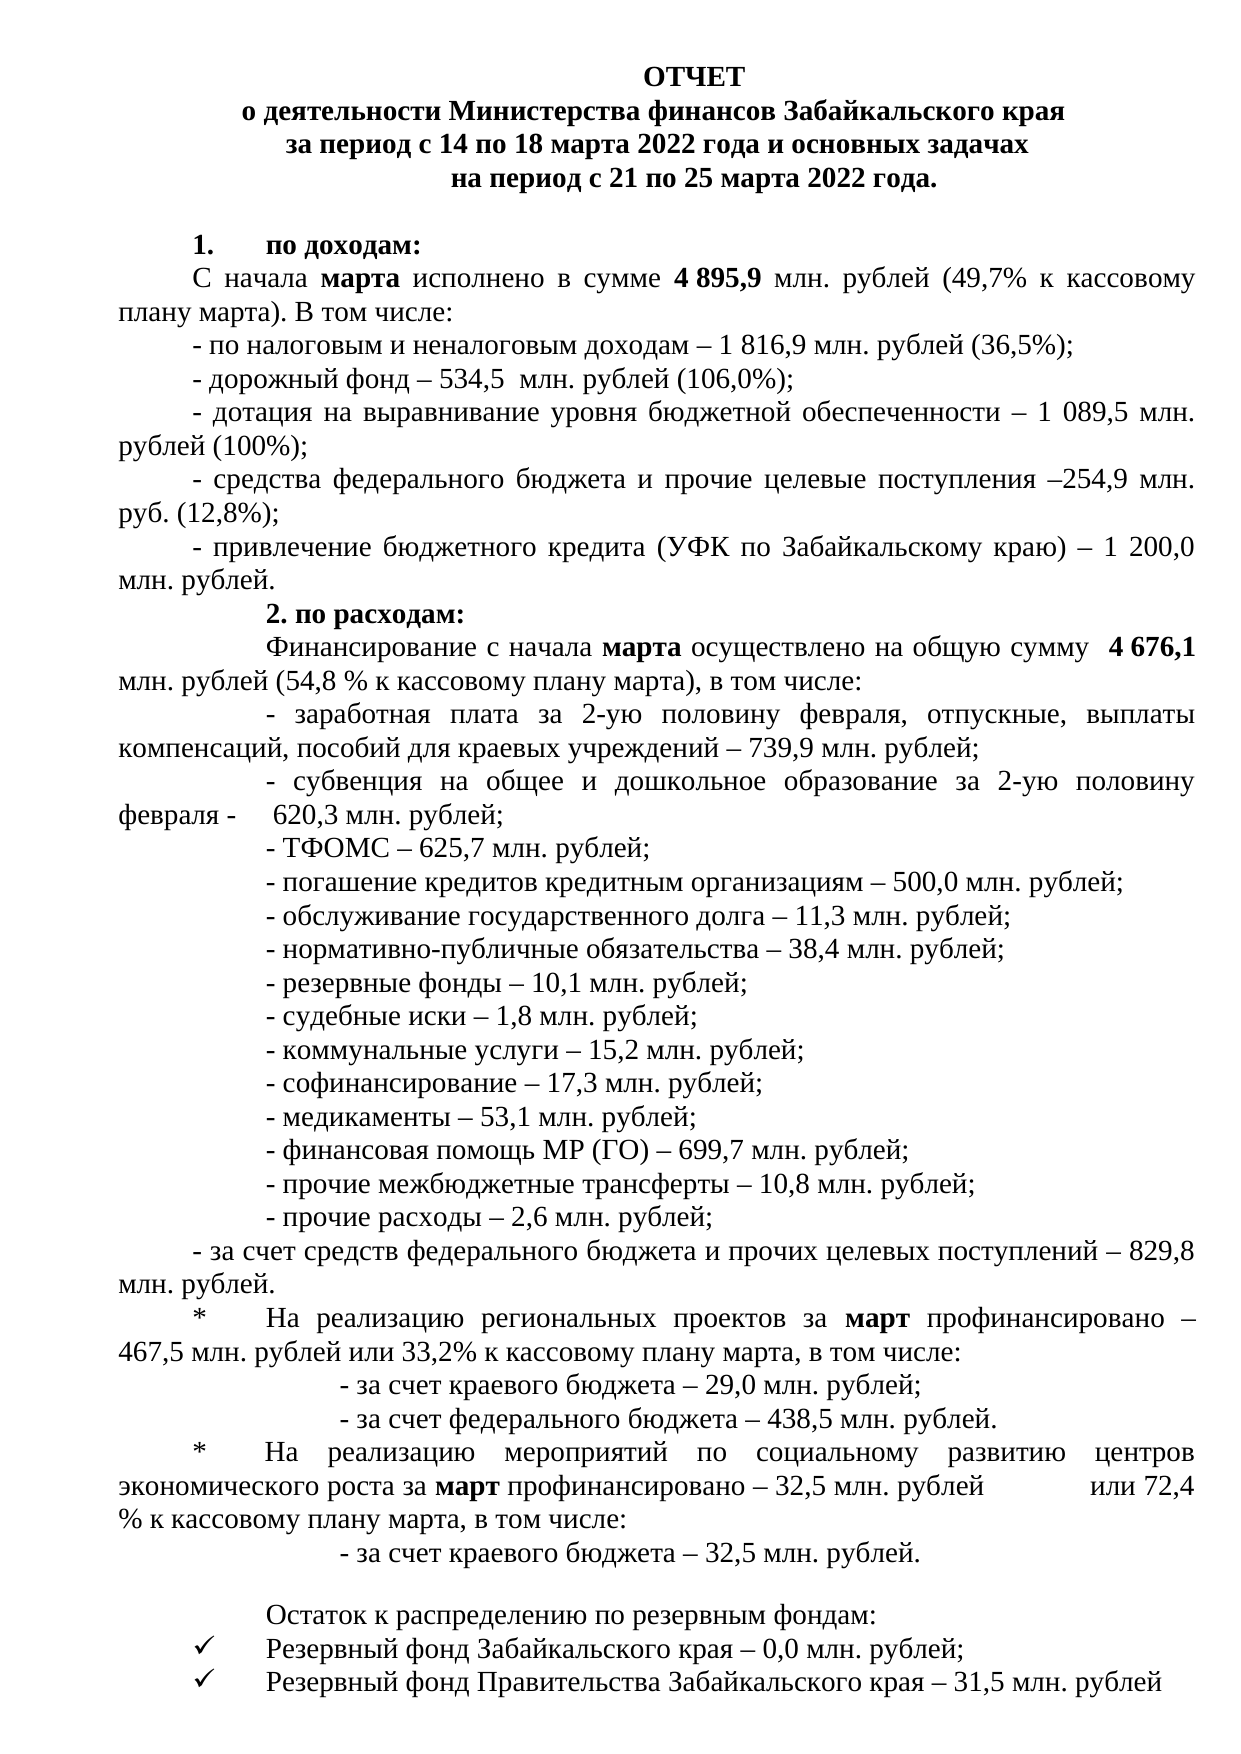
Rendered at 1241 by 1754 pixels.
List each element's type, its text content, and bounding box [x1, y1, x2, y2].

text - за счет краевого бюджета – 32,5 млн. рублей. [118, 1535, 1196, 1568]
text - за счет средств федерального бюджета и прочих целевых поступлений – 829,8 млн. рублей. [118, 1233, 1196, 1300]
text - субвенция на общее и дошкольное образование за 2-ую половину февраля - 620,3 млн. рублей; [118, 763, 1196, 831]
list Резервный фонд Забайкальского края – 0,0 млн. рублей; [118, 1631, 1196, 1664]
list - привлечение бюджетного кредита (УФК по Забайкальскому краю) – 1 200,0 млн. рублей. [118, 529, 1196, 596]
text - финансовая помощь МР (ГО) – 699,7 млн. рублей; [118, 1132, 1196, 1166]
text - медикаменты – 53,1 млн. рублей; [118, 1099, 1196, 1132]
list - дотация на выравнивание уровня бюджетной обеспеченности – 1 089,5 млн. рублей (100%); [118, 394, 1196, 462]
text - за счет краевого бюджета – 29,0 млн. рублей; [118, 1367, 1196, 1401]
text - обслуживание государственного долга – 11,3 млн. рублей; [118, 898, 1196, 931]
text - нормативно-публичные обязательства – 38,4 млн. рублей; [118, 931, 1196, 965]
text С начала марта исполнено в сумме 4 895,9 млн. рублей (49,7% к кассовому плану марта). В том числе: [118, 260, 1196, 327]
text Финансирование с начала марта осуществлено на общую сумму 4 676,1 млн. рублей (54,8 % к кассовому плану марта), в том числе: [118, 629, 1196, 696]
text - погашение кредитов кредитным организациям – 500,0 млн. рублей; [118, 864, 1196, 898]
text * На реализацию региональных проектов за март профинансировано – 467,5 млн. рублей или 33,2% к кассовому плану марта, в том числе: [118, 1300, 1196, 1367]
text Остаток к распределению по резервным фондам: [118, 1597, 1196, 1631]
text - за счет федерального бюджета – 438,5 млн. рублей. [118, 1401, 1196, 1434]
text - коммунальные услуги – 15,2 млн. рублей; [118, 1032, 1196, 1065]
text 2. по расходам: [118, 596, 1196, 629]
text на период с 21 по 25 марта 2022 года. [118, 160, 1196, 193]
text - прочие межбюджетные трансферты – 10,8 млн. рублей; [118, 1166, 1196, 1199]
list - дорожный фонд – 534,5 млн. рублей (106,0%); [118, 361, 1196, 394]
text ОТЧЕТ о деятельности Министерства финансов Забайкальского края за период с 14 по 18 марта 2022 года и основных задачах [118, 59, 1196, 160]
list по доходам: [118, 227, 1196, 260]
text - прочие расходы – 2,6 млн. рублей; [118, 1199, 1196, 1233]
text * На реализацию мероприятий по социальному развитию центров экономического роста за март профинансировано – 32,5 млн. рублей или 72,4 % к кассовому плану марта, в том числе: [118, 1434, 1196, 1535]
list - средства федерального бюджета и прочие целевые поступления –254,9 млн. руб. (12,8%); [118, 462, 1196, 529]
text - заработная плата за 2-ую половину февраля, отпускные, выплаты компенсаций, пособий для краевых учреждений – 739,9 млн. рублей; [118, 696, 1196, 763]
text - резервные фонды – 10,1 млн. рублей; [118, 965, 1196, 998]
text - софинансирование – 17,3 млн. рублей; [118, 1065, 1196, 1099]
text - ТФОМС – 625,7 млн. рублей; [118, 831, 1196, 864]
text - судебные иски – 1,8 млн. рублей; [118, 998, 1196, 1032]
list - по налоговым и неналоговым доходам – 1 816,9 млн. рублей (36,5%); [118, 327, 1196, 361]
list Резервный фонд Правительства Забайкальского края – 31,5 млн. рублей [118, 1664, 1196, 1698]
